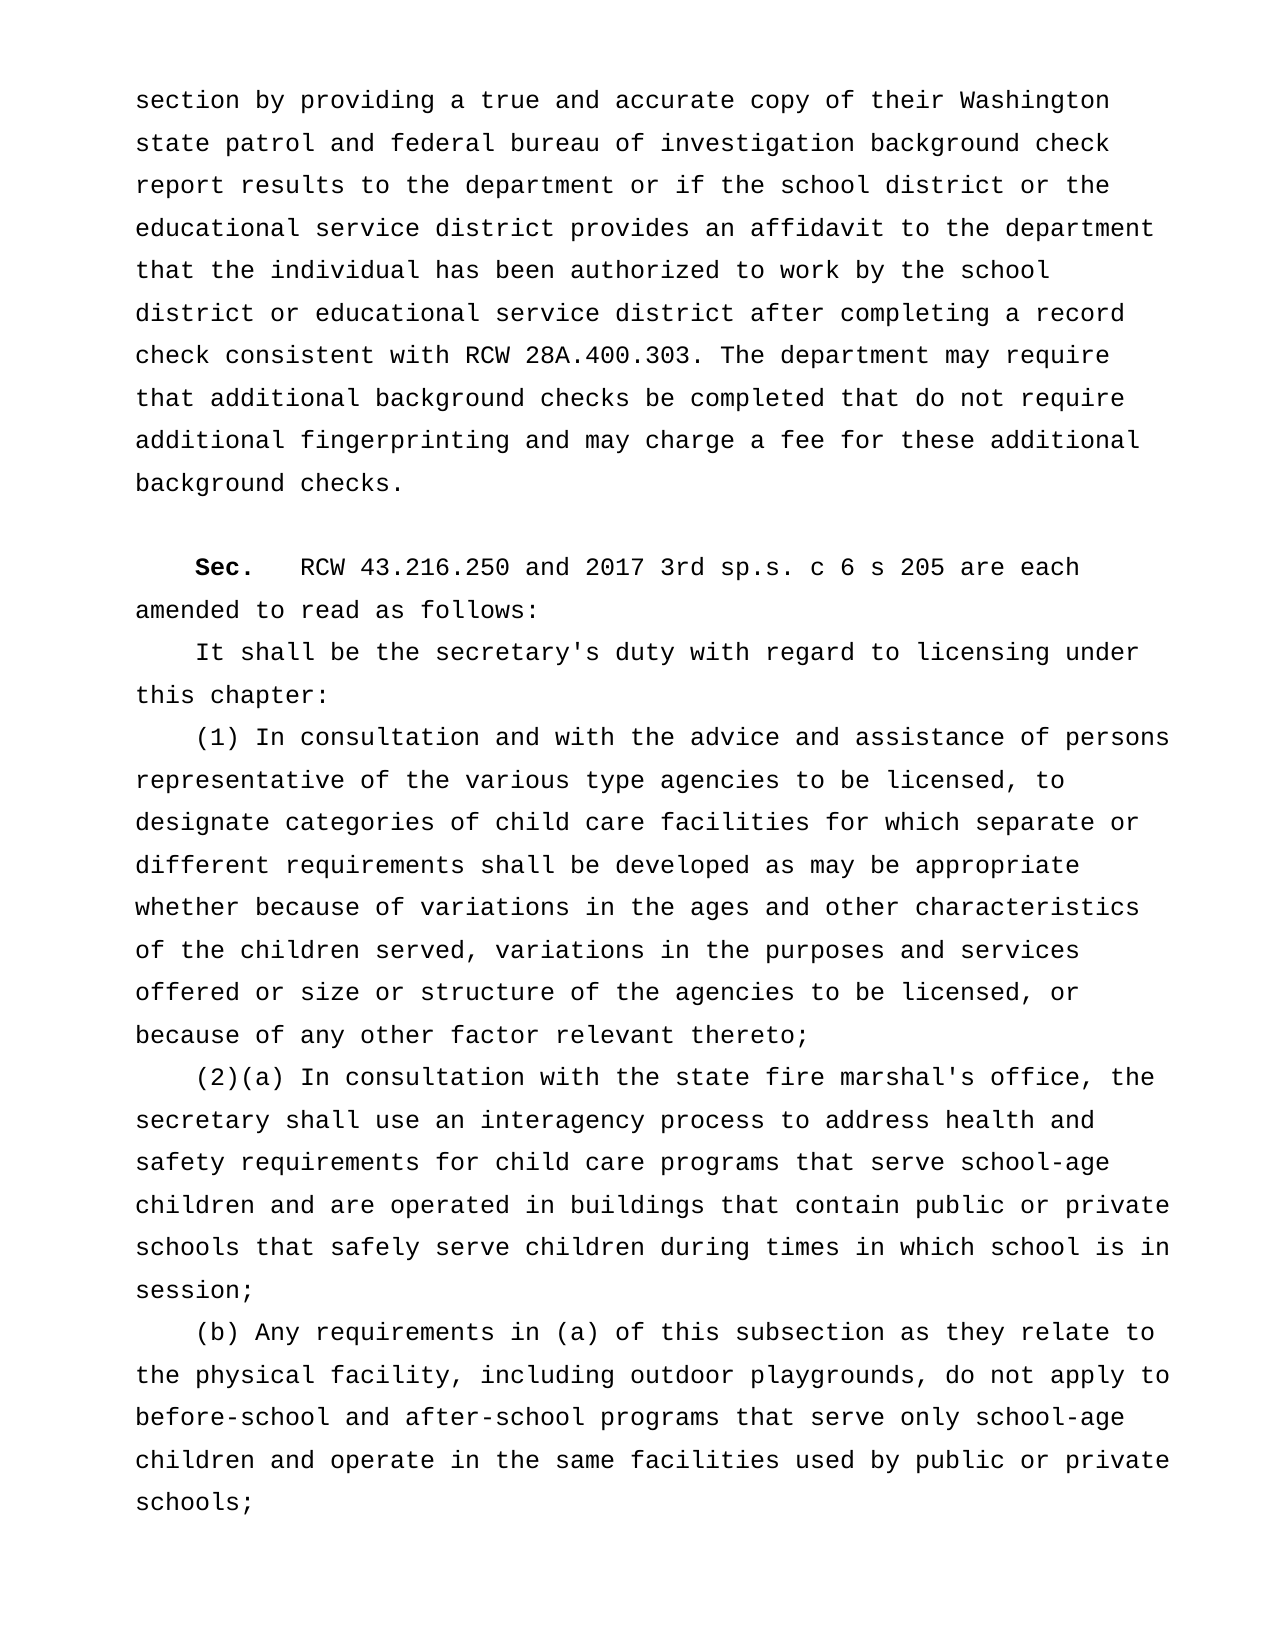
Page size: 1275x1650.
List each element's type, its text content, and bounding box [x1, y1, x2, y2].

text (1) In consultation and with the advice and assistance of persons representative of the various type agencies to be licensed, to designate categories of child care facilities for which separate or different requirements shall be developed as may be appropriate whether because of variations in the ages and other characteristics of the children served, variations in the purposes and services offered or size or structure of the agencies to be licensed, or because of any other factor relevant thereto; [135, 712, 1170, 1052]
text (2)(a) In consultation with the state fire marshal's office, the secretary shall use an interagency process to address health and safety requirements for child care programs that serve school-age children and are operated in buildings that contain public or private schools that safely serve children during times in which school is in session; [135, 1052, 1170, 1307]
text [135, 75, 1170, 500]
text It shall be the secretary's duty with regard to licensing under this chapter: [135, 627, 1170, 712]
text (b) Any requirements in (a) of this subsection as they relate to the physical facility, including outdoor playgrounds, do not apply to before-school and after-school programs that serve only school-age children and operate in the same facilities used by public or private schools; [135, 1307, 1170, 1519]
text Sec. RCW 43.216.250 and 2017 3rd sp.s. c 6 s 205 are each amended to read as follows: [135, 542, 1170, 627]
